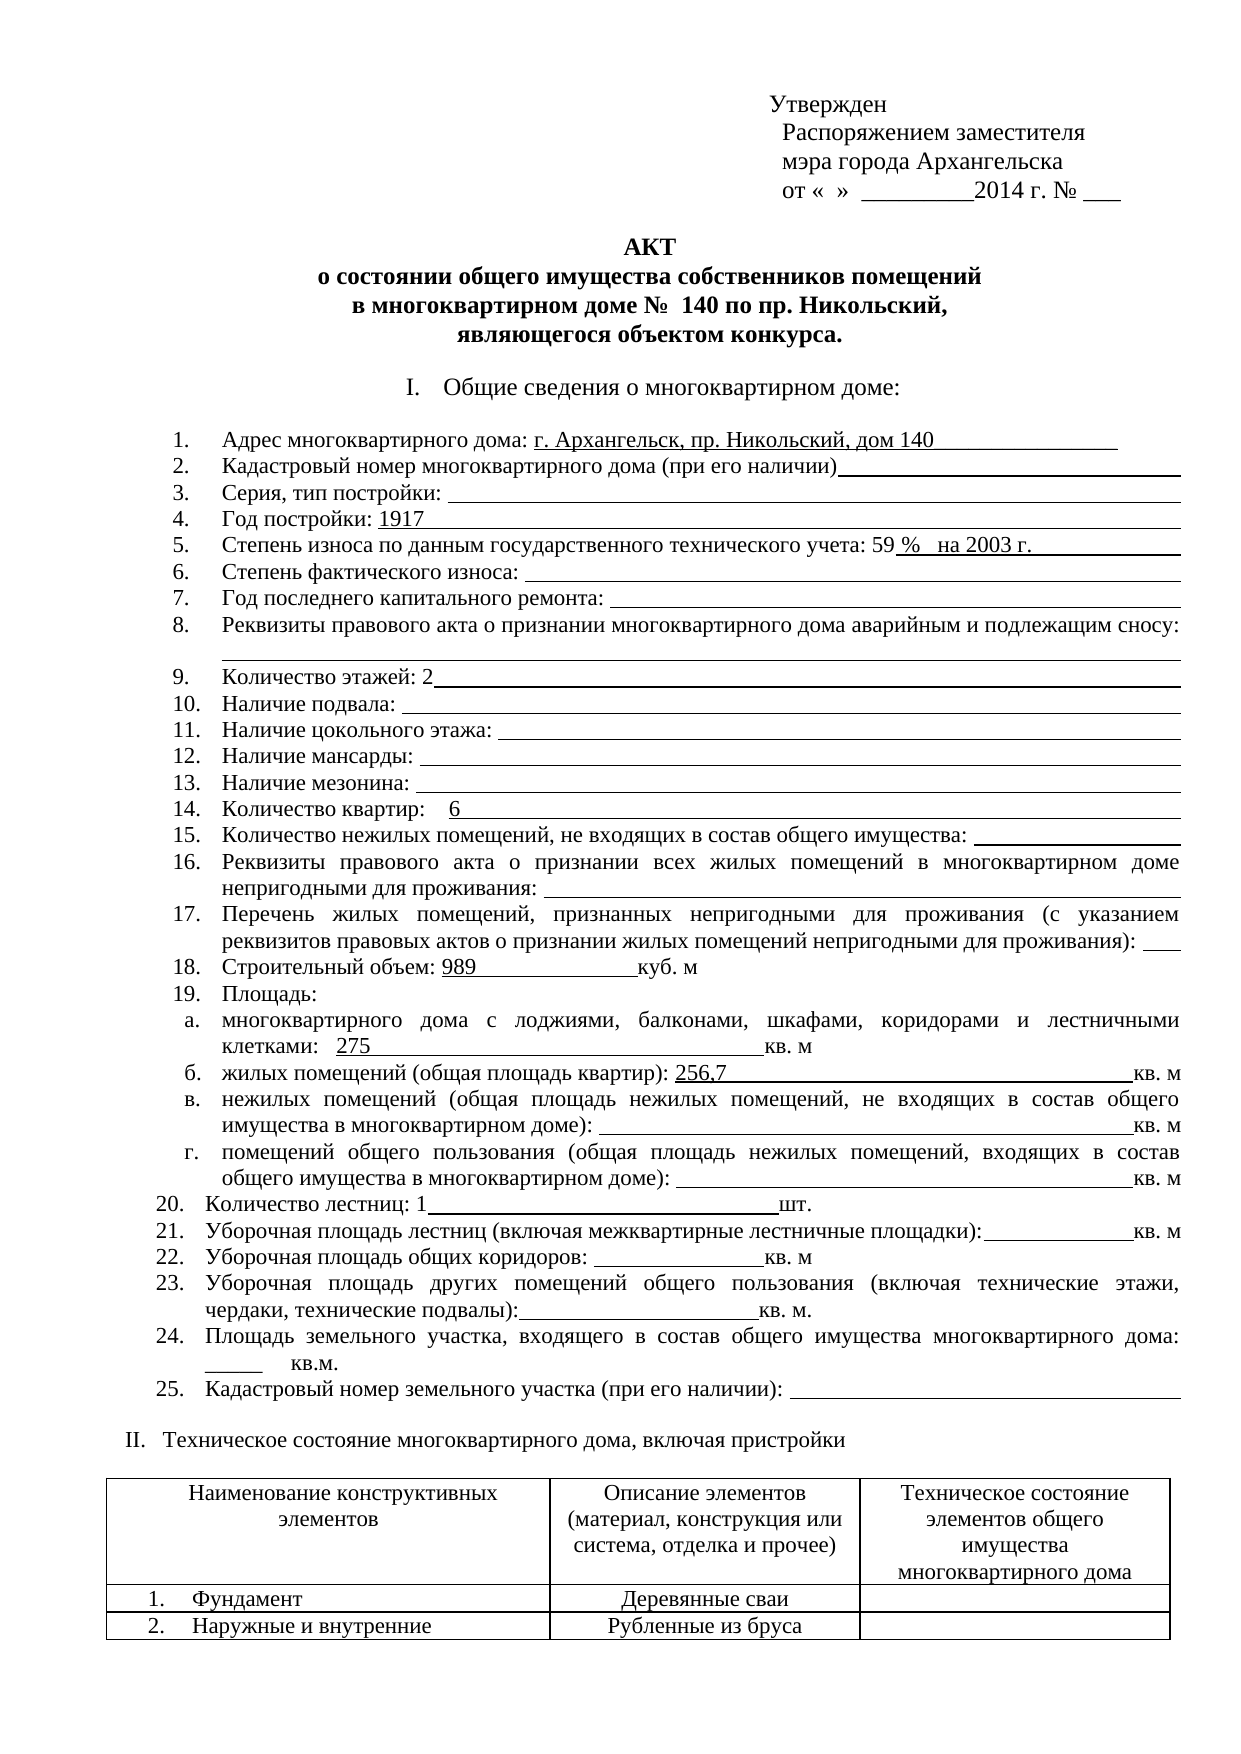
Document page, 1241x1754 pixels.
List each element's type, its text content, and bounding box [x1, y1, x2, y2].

table_cell [861, 1585, 1169, 1611]
list Перечень жилых помещений, признанных непригодными для проживания (с указанием реквизитов правовых актов о признании жилых помещений непригодными для проживания): [172, 901, 1181, 953]
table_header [861, 1479, 1169, 1584]
list Серия, тип постройки: [172, 479, 1181, 505]
table_cell Наружные и внутренние капитальные стены [107, 1613, 549, 1639]
list Площадь: [172, 979, 1181, 1006]
list Наличие цокольного этажа: [172, 716, 1181, 742]
list Техническое состояние многоквартирного дома, включая пристройки [125, 1426, 1181, 1453]
table_cell Фундамент [107, 1585, 549, 1611]
list Реквизиты правового акта о признании многоквартирного дома аварийным и подлежащим сносу: [172, 611, 1181, 663]
text от « » _________2014 г. № ___ [118, 175, 1181, 204]
list Степень износа по данным государственного технического учета: 59 % на 2003 г. [172, 532, 1181, 558]
list Адрес многоквартирного дома: г. Архангельск, пр. Никольский, дом 140________________ [172, 426, 1181, 452]
list Кадастровый номер многоквартирного дома (при его наличии) [172, 452, 1181, 479]
text АКТ [118, 232, 1181, 261]
list Уборочная площадь лестниц (включая межквартирные лестничные площадки): кв. м [156, 1217, 1181, 1243]
list Реквизиты правового акта о признании всех жилых помещений в многоквартирном доме непригодными для проживания: [172, 848, 1181, 901]
list Общие сведения о многоквартирном доме: [125, 372, 1181, 401]
list Количество квартир: 6 [172, 795, 1181, 821]
text Распоряжением заместителя [118, 117, 1181, 146]
table_cell [861, 1613, 1169, 1639]
list Количество лестниц: 1 шт. [156, 1190, 1181, 1217]
list Наличие мезонина: [172, 769, 1181, 795]
text мэра города Архангельска [118, 146, 1181, 175]
list Год постройки: 1917 [172, 505, 1181, 532]
table_header Наименование конструктивных элементов [107, 1479, 549, 1584]
list жилых помещений (общая площадь квартир): 256,7 кв. м [184, 1059, 1181, 1085]
text являющегося объектом конкурса. [118, 319, 1181, 347]
table_cell Рубленные из бруса [551, 1613, 859, 1639]
text Утвержден [118, 89, 1181, 117]
text в многоквартирном доме № 140 по пр. Никольский, [118, 290, 1181, 319]
list нежилых помещений (общая площадь нежилых помещений, не входящих в состав общего имущества в многоквартирном доме): кв. м [184, 1085, 1181, 1138]
list Наличие подвала: [172, 690, 1181, 716]
list многоквартирного дома с лоджиями, балконами, шкафами, коридорами и лестничными клетками: 275 кв. м [184, 1006, 1181, 1059]
list Количество этажей: 2 [172, 663, 1181, 690]
list Площадь земельного участка, входящего в состав общего имущества многоквартирного дома: _____ кв.м. [156, 1322, 1181, 1375]
list Год последнего капитального ремонта: [172, 584, 1181, 611]
list Строительный объем: 989 куб. м [172, 953, 1181, 979]
list Кадастровый номер земельного участка (при его наличии): [156, 1375, 1181, 1401]
list помещений общего пользования (общая площадь нежилых помещений, входящих в состав общего имущества в многоквартирном доме): кв. м [184, 1138, 1181, 1190]
text о состоянии общего имущества собственников помещений [118, 261, 1181, 290]
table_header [551, 1479, 859, 1584]
list Степень фактического износа: [172, 558, 1181, 584]
list Наличие мансарды: [172, 742, 1181, 769]
list Уборочная площадь общих коридоров: кв. м [156, 1243, 1181, 1269]
list Уборочная площадь других помещений общего пользования (включая технические этажи, чердаки, технические подвалы): кв. м. [156, 1269, 1181, 1322]
list Количество нежилых помещений, не входящих в состав общего имущества: [172, 821, 1181, 848]
table_cell Деревянные сваи [551, 1585, 859, 1611]
